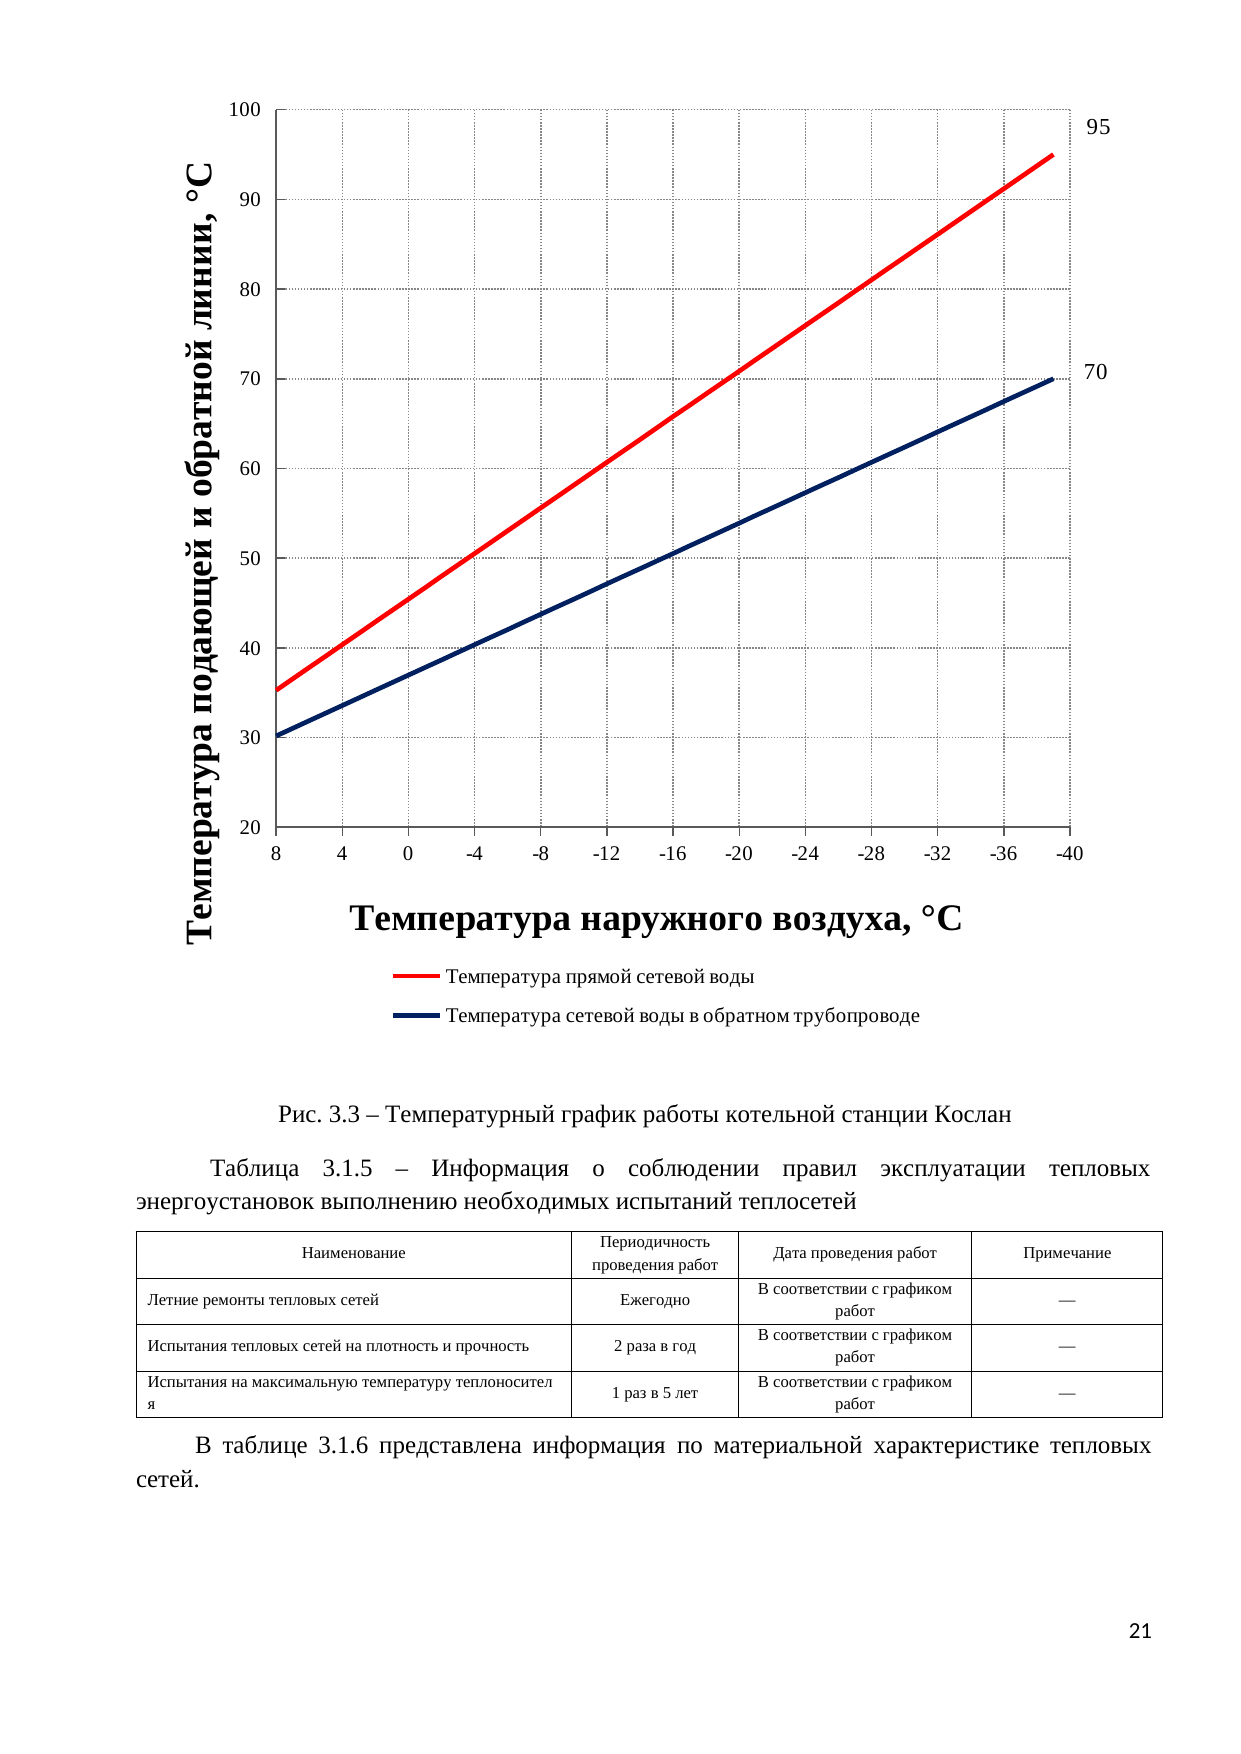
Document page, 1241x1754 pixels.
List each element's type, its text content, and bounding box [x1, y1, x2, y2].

text Таблица 3.1.5 – Информация о соблюдении правил эксплуатации тепловых энергоустановок выполнению необходимых испытаний теплосетей [136, 1153, 1152, 1214]
text В таблице 3.1.6 представлена информация по материальной характеристике тепловых сетей. [136, 1431, 1152, 1492]
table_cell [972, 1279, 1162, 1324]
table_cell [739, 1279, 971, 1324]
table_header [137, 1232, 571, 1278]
text Рис. 3.3 – Температурный график работы котельной станции Кослан [77, 1099, 1154, 1128]
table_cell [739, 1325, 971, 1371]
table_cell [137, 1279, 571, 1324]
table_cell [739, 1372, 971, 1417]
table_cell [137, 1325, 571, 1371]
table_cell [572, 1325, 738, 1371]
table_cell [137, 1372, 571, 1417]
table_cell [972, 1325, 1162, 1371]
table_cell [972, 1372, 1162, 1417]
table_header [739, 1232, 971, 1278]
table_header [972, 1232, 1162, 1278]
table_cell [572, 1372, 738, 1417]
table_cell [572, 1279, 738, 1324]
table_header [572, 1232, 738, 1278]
